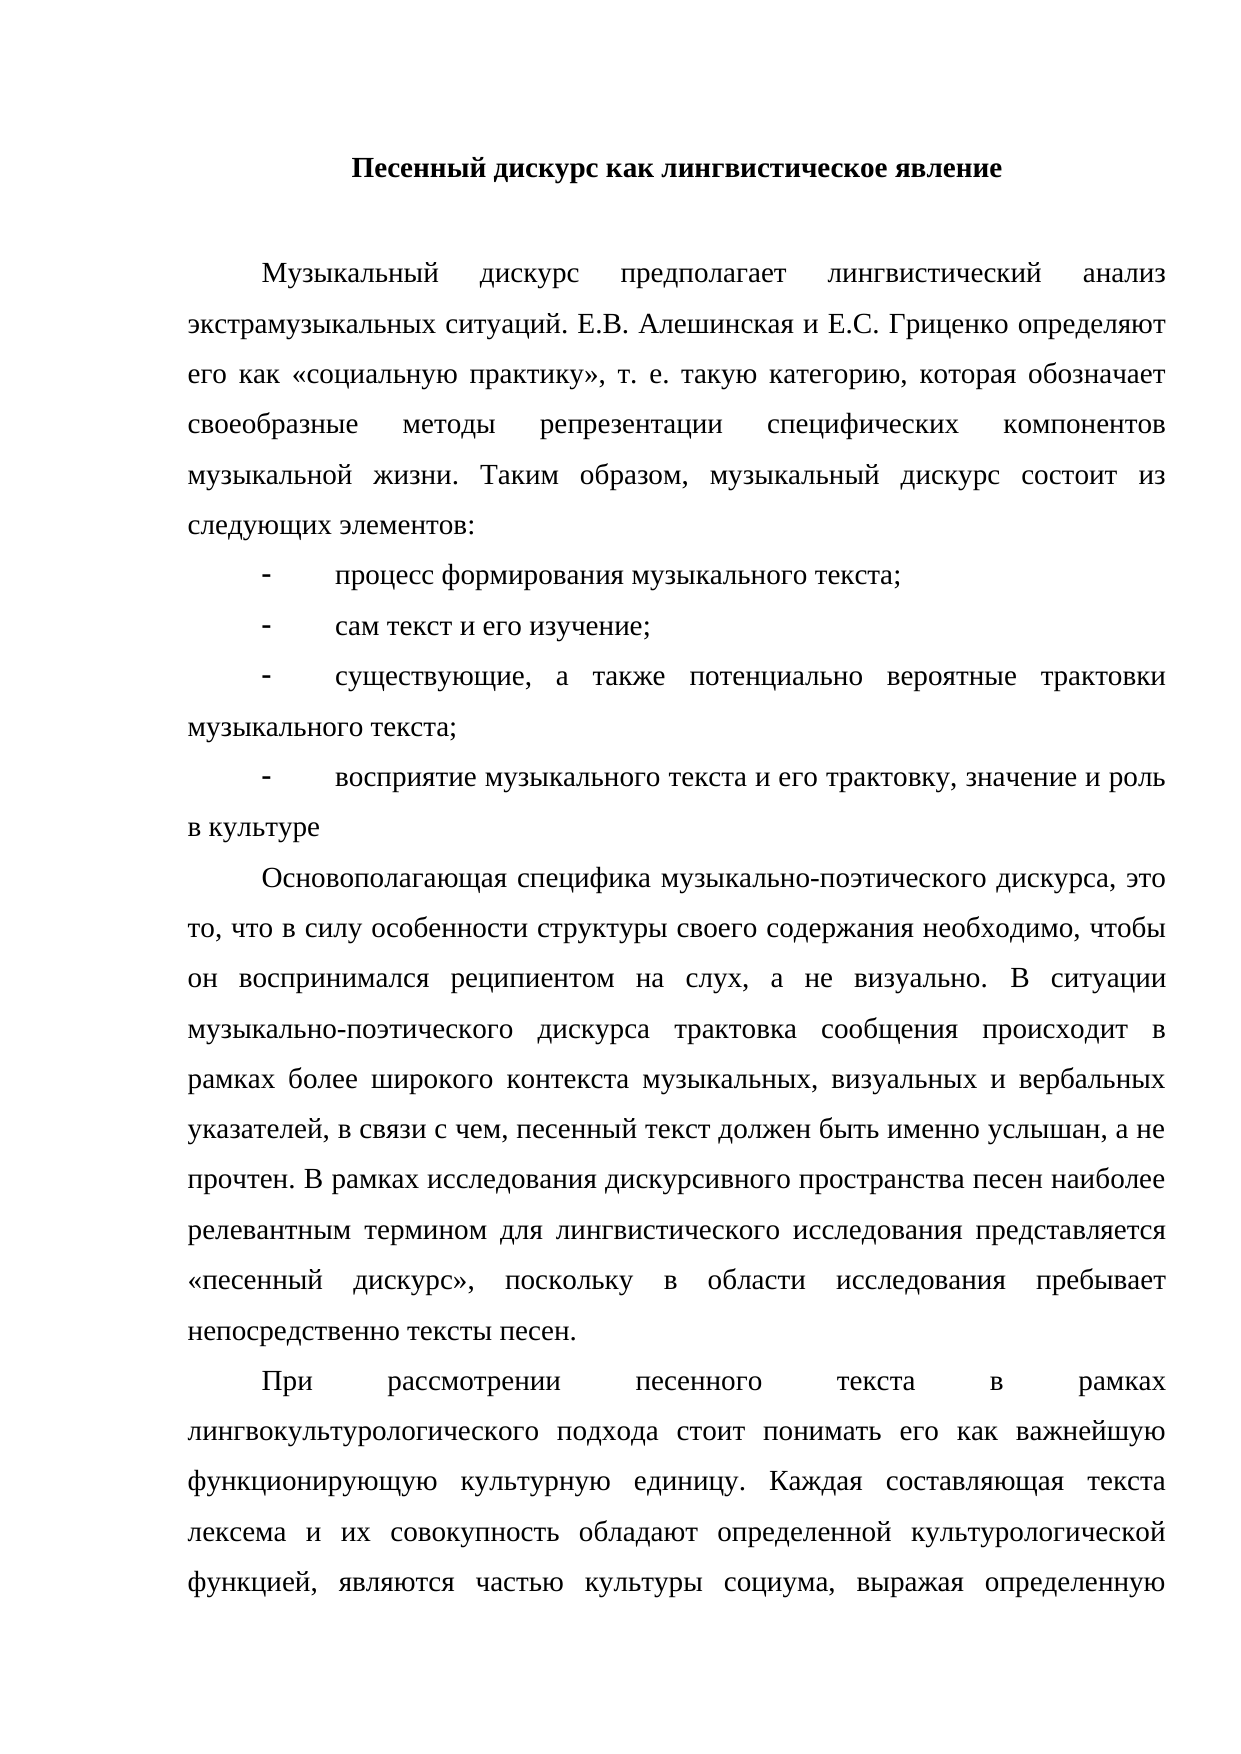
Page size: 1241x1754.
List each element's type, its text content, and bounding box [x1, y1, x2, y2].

list существующие, а также потенциально вероятные трактовки музыкального текста; [187, 658, 1167, 742]
text Песенный дискурс как лингвистическое явление [187, 150, 1167, 183]
list сам текст и его изучение; [187, 608, 1167, 642]
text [187, 1363, 1167, 1598]
text Основополагающая специфика музыкально-поэтического дискурса, это то, что в силу особенности структуры своего содержания необходимо, чтобы он воспринимался реципиентом на слух, а не визуально. В ситуации музыкально-поэтического дискурса трактовка сообщения происходит в рамках более широкого контекста музыкальных, визуальных и вербальных указателей, в связи с чем, песенный текст должен быть именно услышан, а не прочтен. В рамках исследования дискурсивного пространства песен наиболее релевантным термином для лингвистического исследования представляется «песенный дискурс», поскольку в области исследования пребывает непосредственно тексты песен. [187, 927, 1167, 1346]
list процесс формирования музыкального текста; [187, 557, 1167, 591]
text Основополагающая специфика музыкально-поэтического дискурса, это то, что в силу особенности структуры своего содержания необходимо, чтобы он воспринимался реципиентом на слух, а не визуально. В ситуации музыкально-поэтического дискурса трактовка сообщения происходит в рамках более широкого контекста музыкальных, визуальных и вербальных указателей, в связи с чем, песенный текст должен быть именно услышан, а не прочтен. В рамках исследования дискурсивного пространства песен наиболее релевантным термином для лингвистического исследования представляется «песенный дискурс», поскольку в области исследования пребывает непосредственно тексты песен. [187, 860, 1167, 924]
text Музыкальный дискурс предполагает лингвистический анализ экстрамузыкальных ситуаций. Е.В. Алешинская и Е.С. Гриценко определяют его как «социальную практику», т. е. такую категорию, которая обозначает своеобразные методы репрезентации специфических компонентов музыкальной жизни. Таким образом, музыкальный дискурс состоит из следующих элементов: [187, 256, 1167, 541]
list восприятие музыкального текста и его трактовку, значение и роль в культуре [187, 759, 1167, 843]
